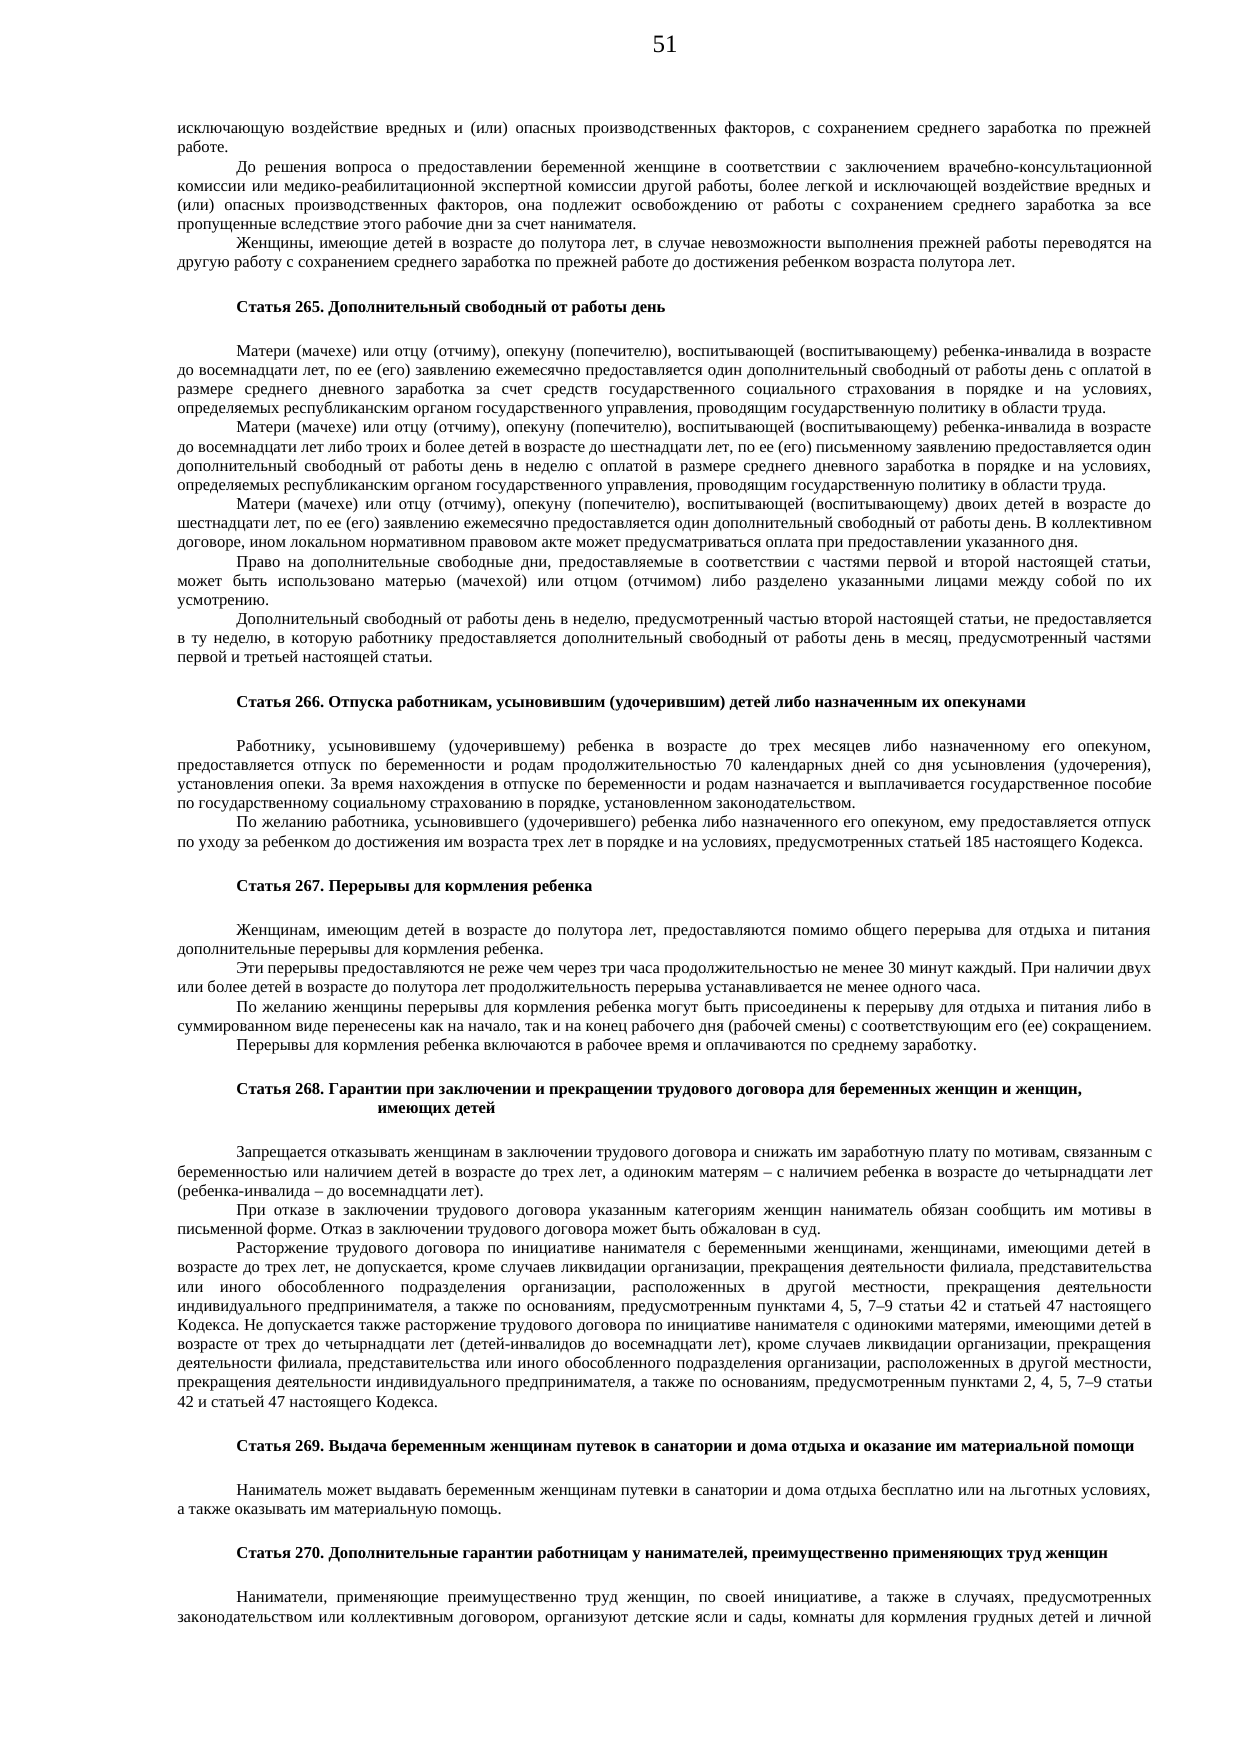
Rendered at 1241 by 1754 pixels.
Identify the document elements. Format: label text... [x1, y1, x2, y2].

text Статья 266. Отпуска работникам, усыновившим (удочерившим) детей либо назначенным их опекунами [236, 691, 1153, 711]
text Работнику, усыновившему (удочерившему) ребенка в возрасте до трех месяцев либо назначенному его опекуном, предоставляется отпуск по беременности и родам продолжительностью 70 календарных дней со дня усыновления (удочерения), установления опеки. За время нахождения в отпуске по беременности и родам назначается и выплачивается государственное пособие по государственному социальному страхованию в порядке, установленном законодательством. [177, 736, 1153, 812]
text Эти перерывы предоставляются не реже чем через три часа продолжительностью не менее 30 минут каждый. При наличии двух или более детей в возрасте до полутора лет продолжительность перерыва устанавливается не менее одного часа. [177, 958, 1153, 996]
text Статья 267. Перерывы для кормления ребенка [236, 876, 1153, 895]
text Статья 269. Выдача беременным женщинам путевок в санатории и дома отдыха и оказание им материальной помощи [236, 1436, 1153, 1455]
text Статья 265. Дополнительный свободный от работы день [236, 296, 1153, 316]
text Женщинам, имеющим детей в возрасте до полутора лет, предоставляются помимо общего перерыва для отдыха и питания дополнительные перерывы для кормления ребенка. [177, 920, 1153, 958]
text Матери (мачехе) или отцу (отчиму), опекуну (попечителю), воспитывающей (воспитывающему) двоих детей в возрасте до шестнадцати лет, по ее (его) заявлению ежемесячно предоставляется один дополнительный свободный от работы день. В коллективном договоре, ином локальном нормативном правовом акте может предусматриваться оплата при предоставлении указанного дня. [177, 494, 1153, 551]
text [177, 118, 1153, 156]
text Дополнительный свободный от работы день в неделю, предусмотренный частью второй настоящей статьи, не предоставляется в ту неделю, в которую работнику предоставляется дополнительный свободный от работы день в месяц, предусмотренный частями первой и третьей настоящей статьи. [177, 609, 1153, 666]
text Статья 268. Гарантии при заключении и прекращении трудового договора для беременных женщин и женщин, имеющих детей [236, 1079, 1153, 1117]
text Женщины, имеющие детей в возрасте до полутора лет, в случае невозможности выполнения прежней работы переводятся на другую работу с сохранением среднего заработка по прежней работе до достижения ребенком возраста полутора лет. [177, 233, 1153, 271]
text До решения вопроса о предоставлении беременной женщине в соответствии с заключением врачебно-консультационной комиссии или медико-реабилитационной экспертной комиссии другой работы, более легкой и исключающей воздействие вредных и (или) опасных производственных факторов, она подлежит освобождению от работы с сохранением среднего заработка за все пропущенные вследствие этого рабочие дни за счет нанимателя. [177, 156, 1153, 233]
text По желанию работника, усыновившего (удочерившего) ребенка либо назначенного его опекуном, ему предоставляется отпуск по уходу за ребенком до достижения им возраста трех лет в порядке и на условиях, предусмотренных статьей 185 настоящего Кодекса. [177, 812, 1153, 851]
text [177, 1587, 1153, 1626]
text Матери (мачехе) или отцу (отчиму), опекуну (попечителю), воспитывающей (воспитывающему) ребенка-инвалида в возрасте до восемнадцати лет либо троих и более детей в возрасте до шестнадцати лет, по ее (его) письменному заявлению предоставляется один дополнительный свободный от работы день в неделю с оплатой в размере среднего дневного заработка в порядке и на условиях, определяемых республиканским органом государственного управления, проводящим государственную политику в области труда. [177, 417, 1153, 494]
text Перерывы для кормления ребенка включаются в рабочее время и оплачиваются по среднему заработку. [177, 1035, 1153, 1054]
text При отказе в заключении трудового договора указанным категориям женщин наниматель обязан сообщить им мотивы в письменной форме. Отказ в заключении трудового договора может быть обжалован в суд. [177, 1200, 1153, 1238]
text Матери (мачехе) или отцу (отчиму), опекуну (попечителю), воспитывающей (воспитывающему) ребенка-инвалида в возрасте до восемнадцати лет, по ее (его) заявлению ежемесячно предоставляется один дополнительный свободный от работы день с оплатой в размере среднего дневного заработка за счет средств государственного социального страхования в порядке и на условиях, определяемых республиканским органом государственного управления, проводящим государственную политику в области труда. [177, 341, 1153, 417]
text По желанию женщины перерывы для кормления ребенка могут быть присоединены к перерыву для отдыха и питания либо в суммированном виде перенесены как на начало, так и на конец рабочего дня (рабочей смены) с соответствующим его (ее) сокращением. [177, 996, 1153, 1035]
text Право на дополнительные свободные дни, предоставляемые в соответствии с частями первой и второй настоящей статьи, может быть использовано матерью (мачехой) или отцом (отчимом) либо разделено указанными лицами между собой по их усмотрению. [177, 551, 1153, 609]
text Статья 270. Дополнительные гарантии работницам у нанимателей, преимущественно применяющих труд женщин [236, 1543, 1153, 1562]
text Запрещается отказывать женщинам в заключении трудового договора и снижать им заработную плату по мотивам, связанным с беременностью или наличием детей в возрасте до трех лет, а одиноким матерям – с наличием ребенка в возрасте до четырнадцати лет (ребенка-инвалида – до восемнадцати лет). [177, 1142, 1153, 1200]
text Наниматель может выдавать беременным женщинам путевки в санатории и дома отдыха бесплатно или на льготных условиях, а также оказывать им материальную помощь. [177, 1480, 1153, 1518]
text Расторжение трудового договора по инициативе нанимателя с беременными женщинами, женщинами, имеющими детей в возрасте до трех лет, не допускается, кроме случаев ликвидации организации, прекращения деятельности филиала, представительства или иного обособленного подразделения организации, расположенных в другой местности, прекращения деятельности индивидуального предпринимателя, а также по основаниям, предусмотренным пунктами 4, 5, 7–9 статьи 42 и статьей 47 настоящего Кодекса. Не допускается также расторжение трудового договора по инициативе нанимателя с одинокими матерями, имеющими детей в возрасте от трех до четырнадцати лет (детей-инвалидов до восемнадцати лет), кроме случаев ликвидации организации, прекращения деятельности филиала, представительства или иного обособленного подразделения организации, расположенных в другой местности, прекращения деятельности индивидуального предпринимателя, а также по основаниям, предусмотренным пунктами 2, 4, 5, 7–9 статьи 42 и статьей 47 настоящего Кодекса. [177, 1238, 1153, 1411]
